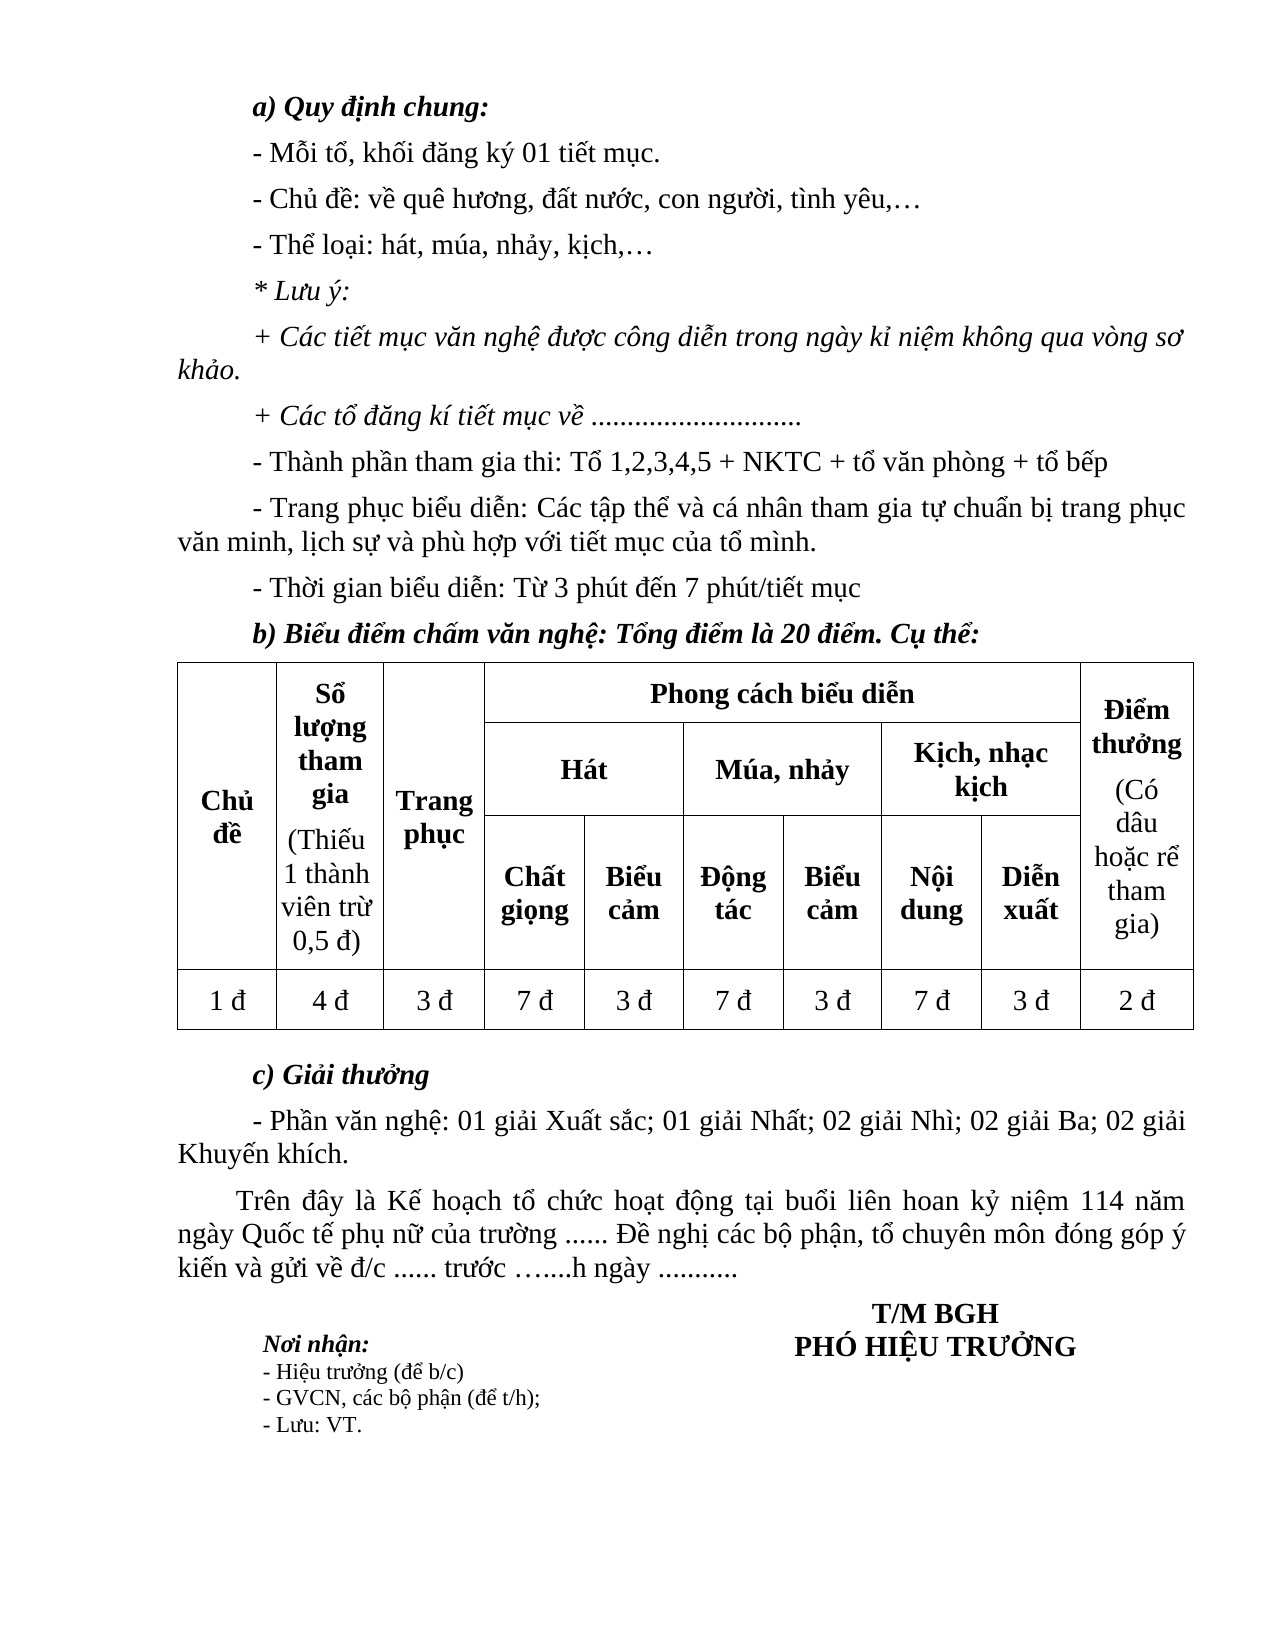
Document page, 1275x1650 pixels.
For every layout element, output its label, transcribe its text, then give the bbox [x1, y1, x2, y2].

table_cell 7 đ [882, 970, 981, 1029]
table_cell 1 đ [178, 970, 276, 1029]
table_cell Biểu cảm [585, 816, 683, 969]
text - Trang phục biểu diễn: Các tập thể và cá nhân tham gia tự chuẩn bị trang phục văn minh, lịch sự và phù hợp với tiết mục của tổ mình. [177, 491, 1186, 558]
table_cell Động tác [684, 816, 783, 969]
text + Các tiết mục văn nghệ được công diễn trong ngày kỉ niệm không qua vòng sơ khảo. [177, 319, 1186, 386]
table_cell 7 đ [684, 970, 783, 1029]
text - Thành phần tham gia thi: Tổ 1,2,3,4,5 + NKTC + tổ văn phòng + tổ bếp [177, 444, 1186, 478]
table_cell 3 đ [384, 970, 484, 1029]
text - Chủ đề: về quê hương, đất nước, con người, tình yêu,… [177, 181, 1186, 214]
table_cell 3 đ [784, 970, 881, 1029]
text - Mỗi tổ, khối đăng ký 01 tiết mục. [177, 135, 1186, 168]
table_header Chủ đề [178, 663, 276, 969]
text - Phần văn nghệ: 01 giải Xuất sắc; 01 giải Nhất; 02 giải Nhì; 02 giải Ba; 02 giải Khuyến khích. [177, 1103, 1186, 1170]
table_header Sổ lượng tham gia (Thiếu 1 thành viên trừ 0,5 đ) [277, 663, 383, 969]
text b) Biểu điểm chấm văn nghệ: Tổng điểm là 20 điểm. Cụ thể: [177, 616, 1186, 650]
table_cell 4 đ [277, 970, 383, 1029]
text Trên đây là Kế hoạch tổ chức hoạt động tại buổi liên hoan kỷ niệm 114 năm ngày Quốc tế phụ nữ của trường ...... Đề nghị các bộ phận, tổ chuyên môn đóng góp ý kiến và gửi về đ/c ...... trước …....h ngày ........... [177, 1183, 1186, 1283]
table_cell 2 đ [1081, 970, 1193, 1029]
table_cell Hát [485, 723, 683, 815]
text a) Quy định chung: [177, 89, 1186, 122]
table_header Trang phục [384, 663, 484, 969]
text - Thể loại: hát, múa, nhảy, kịch,… [177, 227, 1186, 260]
text c) Giải thưởng [177, 1057, 1186, 1091]
table_cell Múa, nhảy [684, 723, 881, 815]
table_cell 3 đ [982, 970, 1080, 1029]
text - Thời gian biểu diễn: Từ 3 phút đến 7 phút/tiết mục [177, 570, 1186, 604]
table_cell 3 đ [585, 970, 683, 1029]
text + Các tổ đăng kí tiết mục về ............................. [252, 398, 1186, 432]
text * Lưu ý: [177, 273, 1186, 306]
table_cell Diễn xuất [982, 816, 1080, 969]
table_header Phong cách biểu diễn [485, 663, 1080, 722]
table_cell Kịch, nhạc kịch [882, 723, 1080, 815]
table_header [170, 1296, 1275, 1468]
table_cell 7 đ [485, 970, 584, 1029]
table_cell Nội dung [882, 816, 981, 969]
table_cell Chất giọng [485, 816, 584, 969]
table_cell Biểu cảm [784, 816, 881, 969]
table_header Điểm thưởng (Có dâu hoặc rể tham gia) [1081, 663, 1193, 969]
